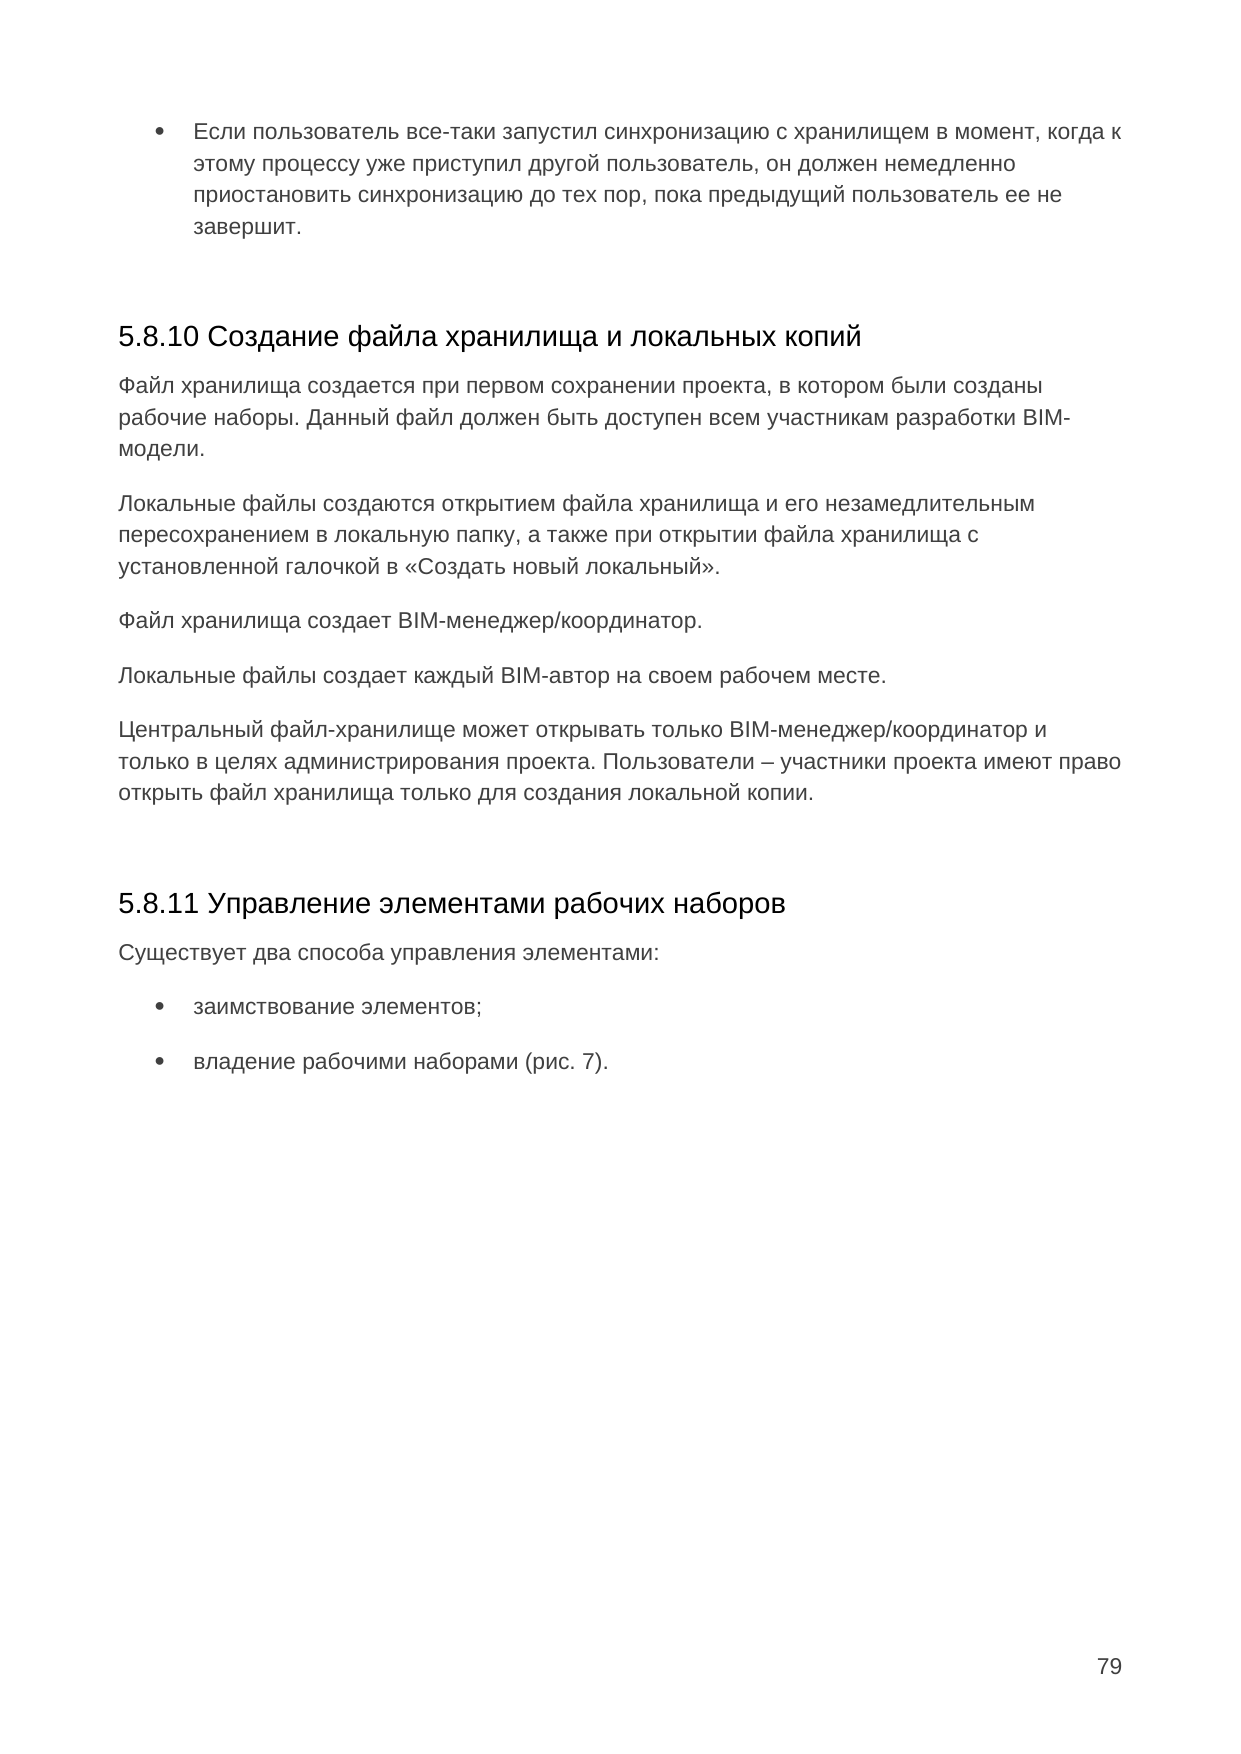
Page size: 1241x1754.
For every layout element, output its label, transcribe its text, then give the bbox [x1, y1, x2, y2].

text Файл хранилища создает BIM-менеджер/координатор. [118, 607, 1122, 634]
text Если пользователь все-таки запустил синхронизацию с хранилищем в момент, когда к этому процессу уже приступил другой пользователь, он должен немедленно приостановить синхронизацию до тех пор, пока предыдущий пользователь ее не завершит. [156, 118, 1122, 239]
text Центральный файл-хранилище может открывать только BIM-менеджер/координатор и только в целях администрирования проекта. Пользователи – участники проекта имеют право открыть файл хранилища только для создания локальной копии. [118, 716, 1122, 806]
text Существует два способа управления элементами: [118, 939, 1122, 965]
text владение рабочими наборами (рис. 7). [156, 1048, 1122, 1074]
text Локальные файлы создаются открытием файла хранилища и его незамедлительным пересохранением в локальную папку, а также при открытии файла хранилища с установленной галочкой в «Создать новый локальный». [118, 490, 1122, 579]
text Файл хранилища создается при первом сохранении проекта, в котором были созданы рабочие наборы. Данный файл должен быть доступен всем участникам разработки BIM-модели. [118, 372, 1122, 462]
text Локальные файлы создает каждый BIM-автор на своем рабочем месте. [118, 662, 1122, 688]
subtitle 5.8.10 Создание файла хранилища и локальных копий [118, 319, 1122, 353]
subtitle 5.8.11 Управление элементами рабочих наборов [118, 886, 1122, 919]
text заимствование элементов; [156, 993, 1122, 1019]
